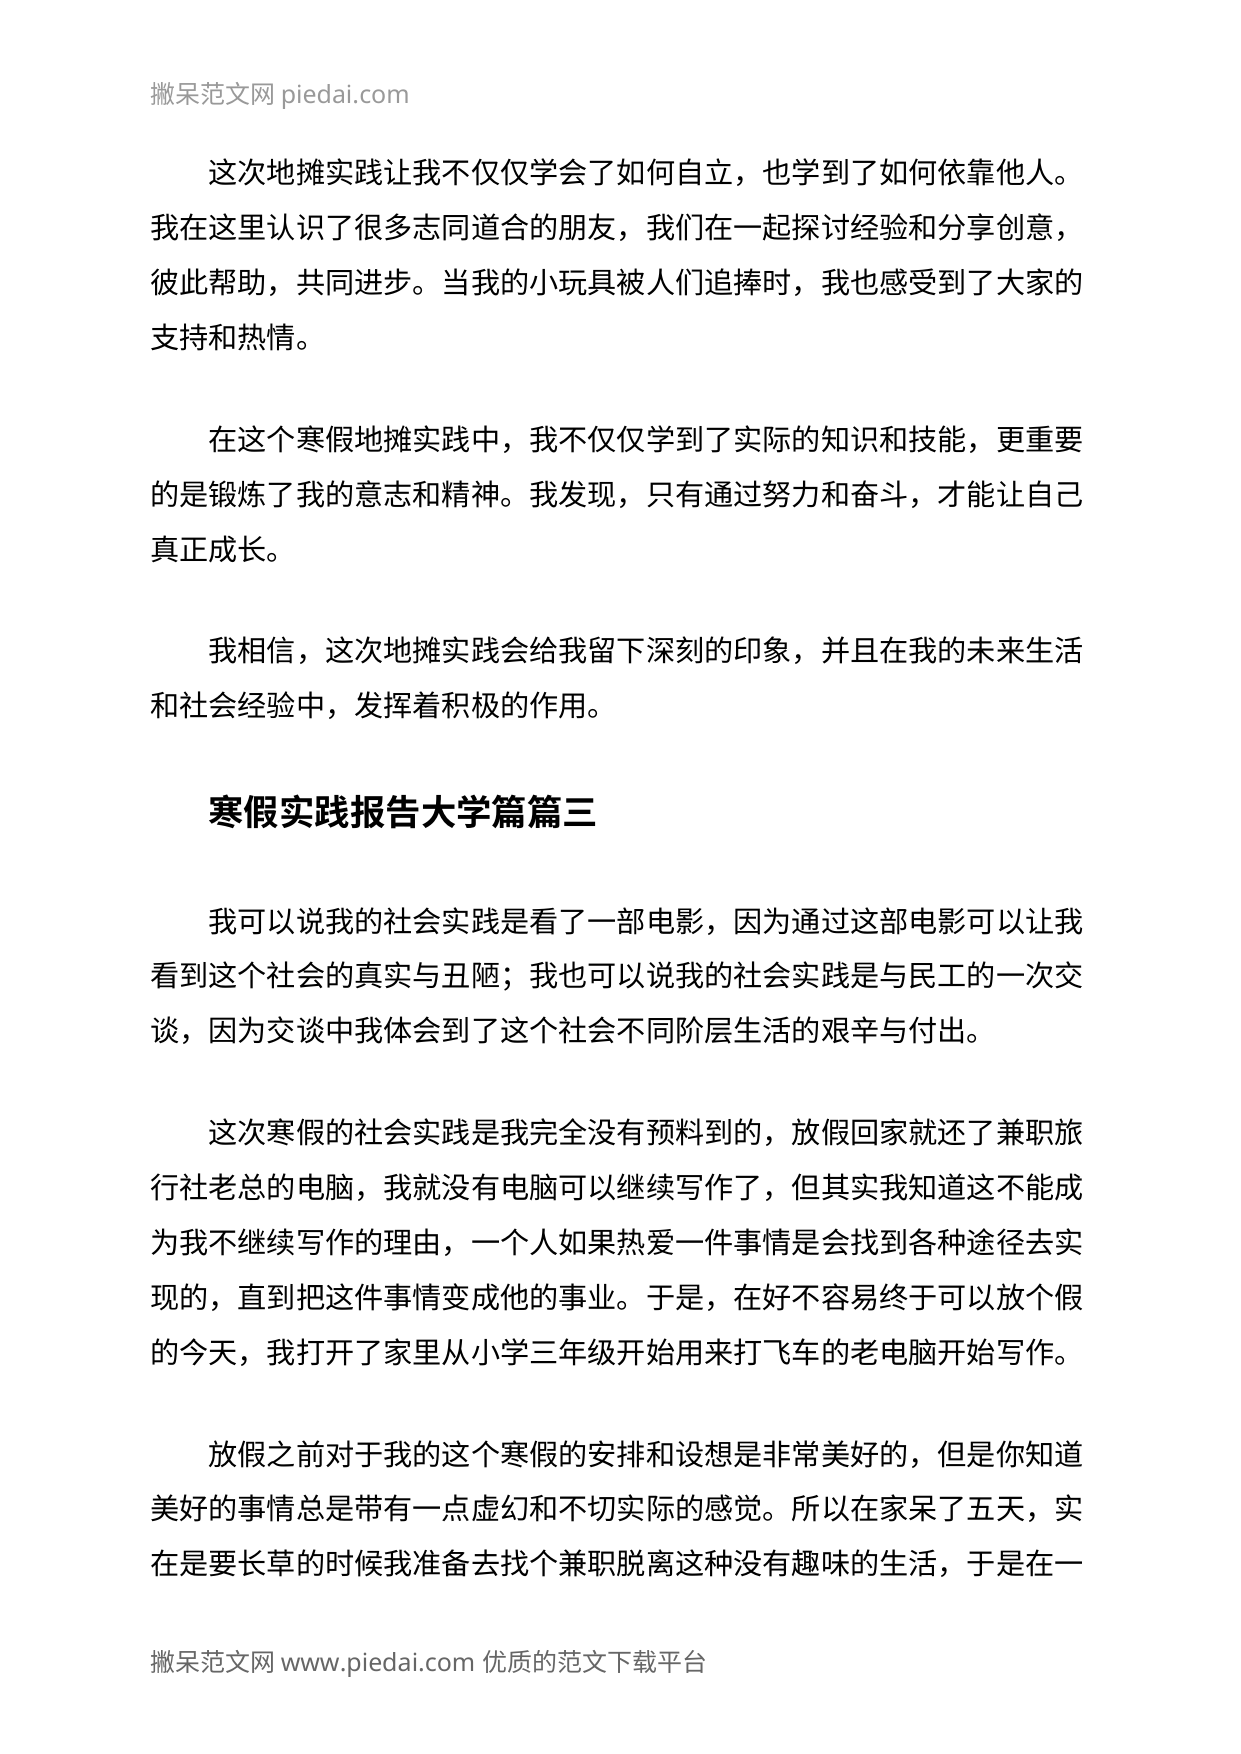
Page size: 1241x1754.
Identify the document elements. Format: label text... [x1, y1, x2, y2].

text 我相信，这次地摊实践会给我留下深刻的印象，并且在我的未来生活和社会经验中，发挥着积极的作用。 [150, 628, 1090, 725]
text 在这个寒假地摊实践中，我不仅仅学到了实际的知识和技能，更重要的是锻炼了我的意志和精神。我发现，只有通过努力和奋斗，才能让自己真正成长。 [150, 416, 1090, 568]
text 我可以说我的社会实践是看了一部电影，因为通过这部电影可以让我看到这个社会的真实与丑陋；我也可以说我的社会实践是与民工的一次交谈，因为交谈中我体会到了这个社会不同阶层生活的艰辛与付出。 [150, 898, 1090, 1050]
text 这次寒假的社会实践是我完全没有预料到的，放假回家就还了兼职旅行社老总的电脑，我就没有电脑可以继续写作了，但其实我知道这不能成为我不继续写作的理由，一个人如果热爱一件事情是会找到各种途径去实现的，直到把这件事情变成他的事业。于是，在好不容易终于可以放个假的今天，我打开了家里从小学三年级开始用来打飞车的老电脑开始写作。 [150, 1110, 1090, 1372]
text 这次地摊实践让我不仅仅学会了如何自立，也学到了如何依靠他人。我在这里认识了很多志同道合的朋友，我们在一起探讨经验和分享创意，彼此帮助，共同进步。当我的小玩具被人们追捧时，我也感受到了大家的支持和热情。 [150, 150, 1090, 357]
text 寒假实践报告大学篇篇三 [150, 785, 1090, 836]
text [150, 1431, 1090, 1583]
